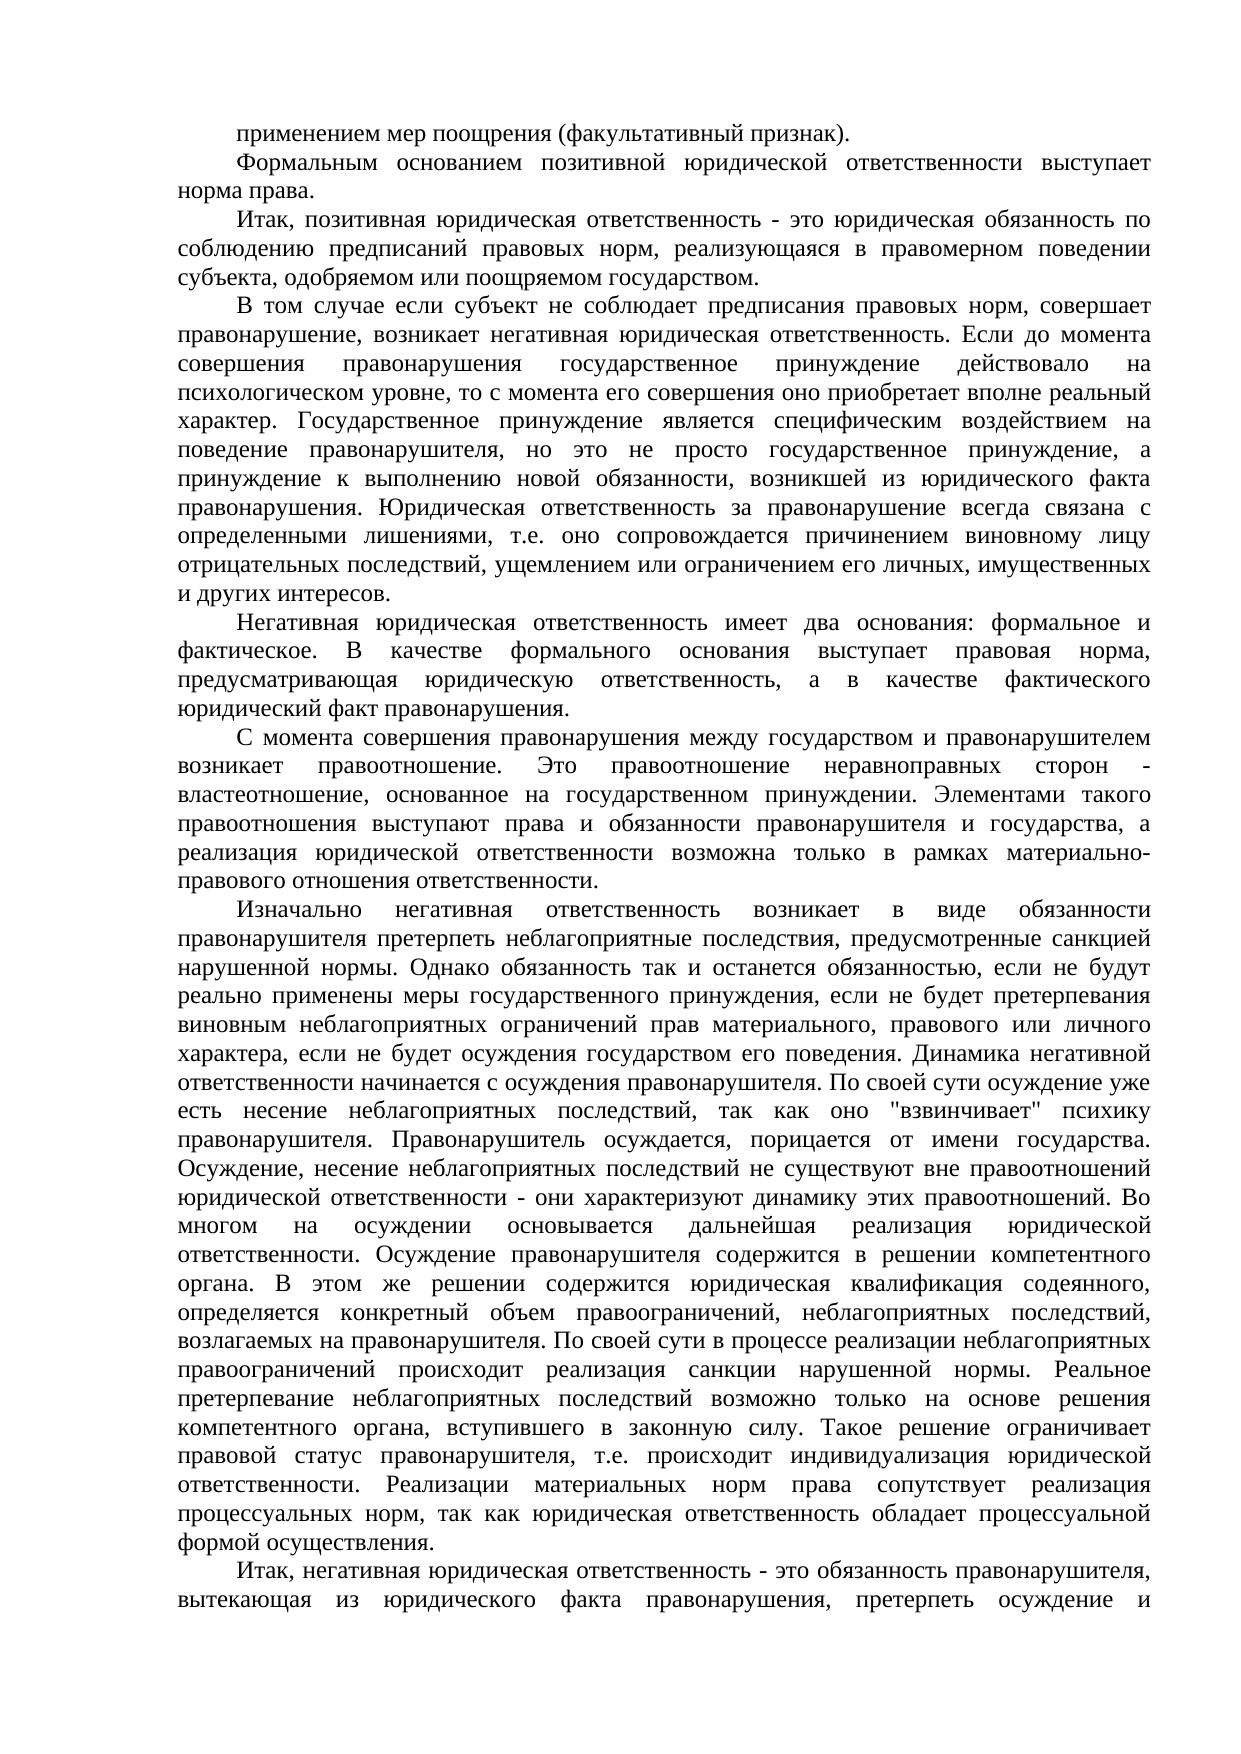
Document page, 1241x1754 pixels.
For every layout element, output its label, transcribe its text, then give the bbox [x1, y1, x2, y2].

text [177, 1556, 1152, 1613]
text Изначально негативная ответственность возникает в виде обязанности правонарушителя претерпеть неблагоприятные последствия, предусмотренные санкцией нарушенной нормы. Однако обязанность так и останется обязанностью, если не будут реально применены меры государственного принуждения, если не будет претерпевания виновным неблагоприятных ограничений прав материального, правового или личного характера, если не будет осуждения государством его поведения. Динамика негативной ответственности начинается с осуждения правонарушителя. По своей сути осуждение уже есть несение неблагоприятных последствий, так как оно "взвинчивает" психику правонарушителя. Правонарушитель осуждается, порицается от имени государства. Осуждение, несение неблагоприятных последствий не существуют вне правоотношений юридической ответственности - они характеризуют динамику этих правоотношений. Во многом на осуждении основывается дальнейшая реализация юридической ответственности. Осуждение правонарушителя содержится в решении компетентного органа. В этом же решении содержится юридическая квалификация содеянного, определяется конкретный объем правоограничений, неблагоприятных последствий, возлагаемых на правонарушителя. По своей сути в процессе реализации неблагоприятных правоограничений происходит реализация санкции нарушенной нормы. Реальное претерпевание неблагоприятных последствий возможно только на основе решения компетентного органа, вступившего в законную силу. Такое решение ограничивает правовой статус правонарушителя, т.е. происходит индивидуализация юридической ответственности. Реализации материальных норм права сопутствует реализация процессуальных норм, так как юридическая ответственность обладает процессуальной формой осуществления. [177, 894, 1152, 1556]
text В том случае если субъект не соблюдает предписания правовых норм, совершает правонарушение, возникает негативная юридическая ответственность. Если до момента совершения правонарушения государственное принуждение действовало на психологическом уровне, то с момента его совершения оно приобретает вполне реальный характер. Государственное принуждение является специфическим воздействием на поведение правонарушителя, но это не просто государственное принуждение, а принуждение к выполнению новой обязанности, возникшей из юридического факта правонарушения. Юридическая ответственность за правонарушение всегда связана с определенными лишениями, т.е. оно сопровождается причинением виновному лицу отрицательных последствий, ущемлением или ограничением его личных, имущественных и других интересов. [177, 291, 1152, 607]
text применением мер поощрения (факультативный признак). [177, 118, 1152, 147]
text Формальным основанием позитивной юридической ответственности выступает норма права. [177, 147, 1152, 204]
text С момента совершения правонарушения между государством и правонарушителем возникает правоотношение. Это правоотношение неравноправных сторон - властеотношение, основанное на государственном принуждении. Элементами такого правоотношения выступают права и обязанности правонарушителя и государства, а реализация юридической ответственности возможна только в рамках материально-правового отношения ответственности. [177, 722, 1152, 894]
text Итак, позитивная юридическая ответственность - это юридическая обязанность по соблюдению предписаний правовых норм, реализующаяся в правомерном поведении субъекта, одобряемом или поощряемом государством. [177, 204, 1152, 291]
text Негативная юридическая ответственность имеет два основания: формальное и фактическое. В качестве формального основания выступает правовая норма, предусматривающая юридическую ответственность, а в качестве фактического юридический факт правонарушения. [177, 607, 1152, 722]
